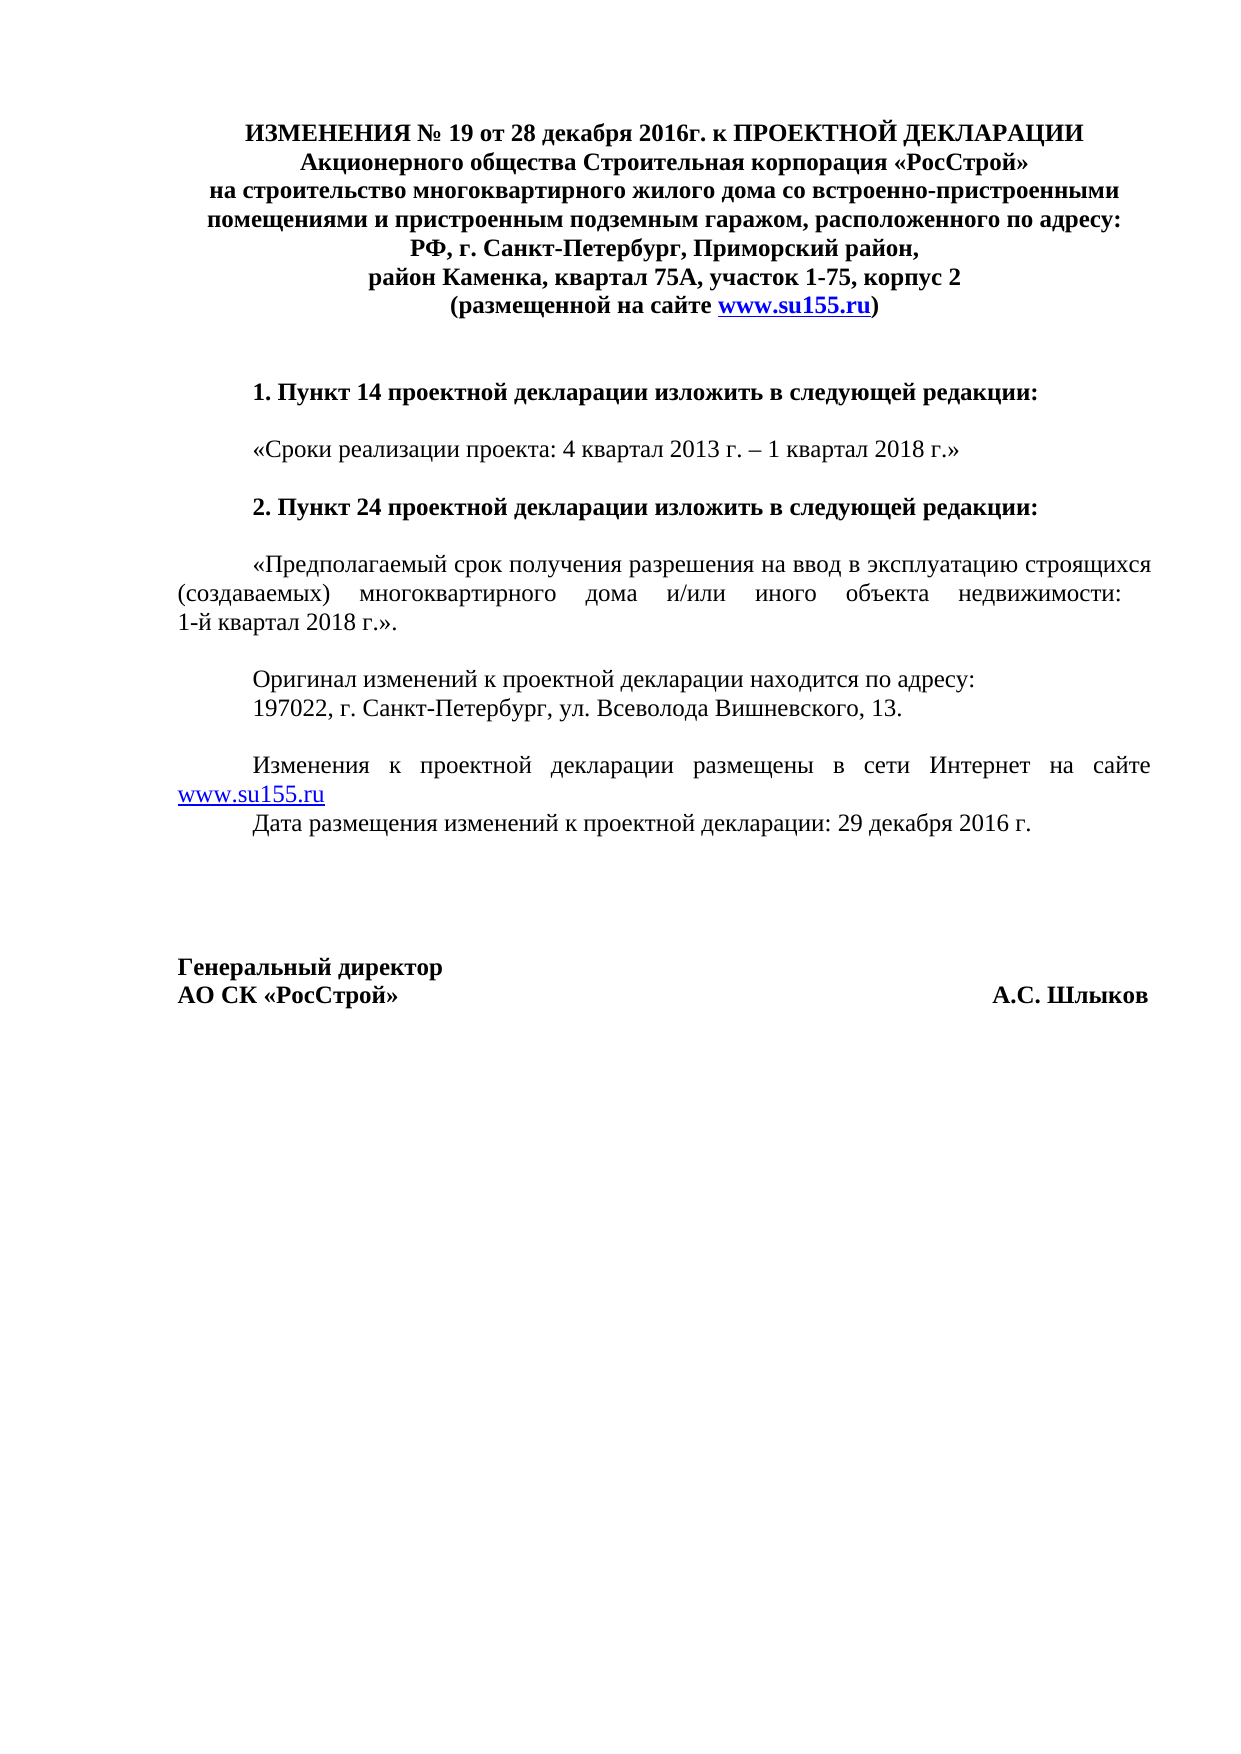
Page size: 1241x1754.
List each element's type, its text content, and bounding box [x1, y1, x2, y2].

text на строительство многоквартирного жилого дома со встроенно-пристроенными помещениями и пристроенным подземным гаражом, расположенного по адресу: [177, 176, 1152, 233]
text Генеральный директор [177, 952, 1152, 981]
text Оригинал изменений к проектной декларации находится по адресу: [177, 664, 1152, 693]
text РФ, г. Санкт-Петербург, Приморский район, [177, 233, 1152, 262]
text Акционерного общества Строительная корпорация «РосСтрой» [177, 147, 1152, 176]
text Дата размещения изменений к проектной декларации: 29 декабря 2016 г. [177, 808, 1152, 837]
text АО СК «РосСтрой» А.С. Шлыков [177, 981, 1152, 1009]
text Изменения к проектной декларации размещены в сети Интернет на сайте www.su155.ru [177, 751, 1152, 808]
text (размещенной на сайте www.su155.ru) [177, 291, 1152, 319]
text 1. Пункт 14 проектной декларации изложить в следующей редакции: [177, 377, 1152, 406]
text 2. Пункт 24 проектной декларации изложить в следующей редакции: [177, 492, 1152, 521]
text ИЗМЕНЕНИЯ № 19 от 28 декабря 2016г. к ПРОЕКТНОЙ ДЕКЛАРАЦИИ [177, 118, 1152, 147]
text «Сроки реализации проекта: 4 квартал 2013 г. – 1 квартал 2018 г.» [177, 434, 1152, 463]
text «Предполагаемый срок получения разрешения на ввод в эксплуатацию строящихся (создаваемых) многоквартирного дома и/или иного объекта недвижимости: 1-й квартал 2018 г.». [177, 549, 1152, 636]
text 197022, г. Санкт-Петербург, ул. Всеволода Вишневского, 13. [177, 693, 1152, 722]
text район Каменка, квартал 75А, участок 1-75, корпус 2 [177, 262, 1152, 291]
